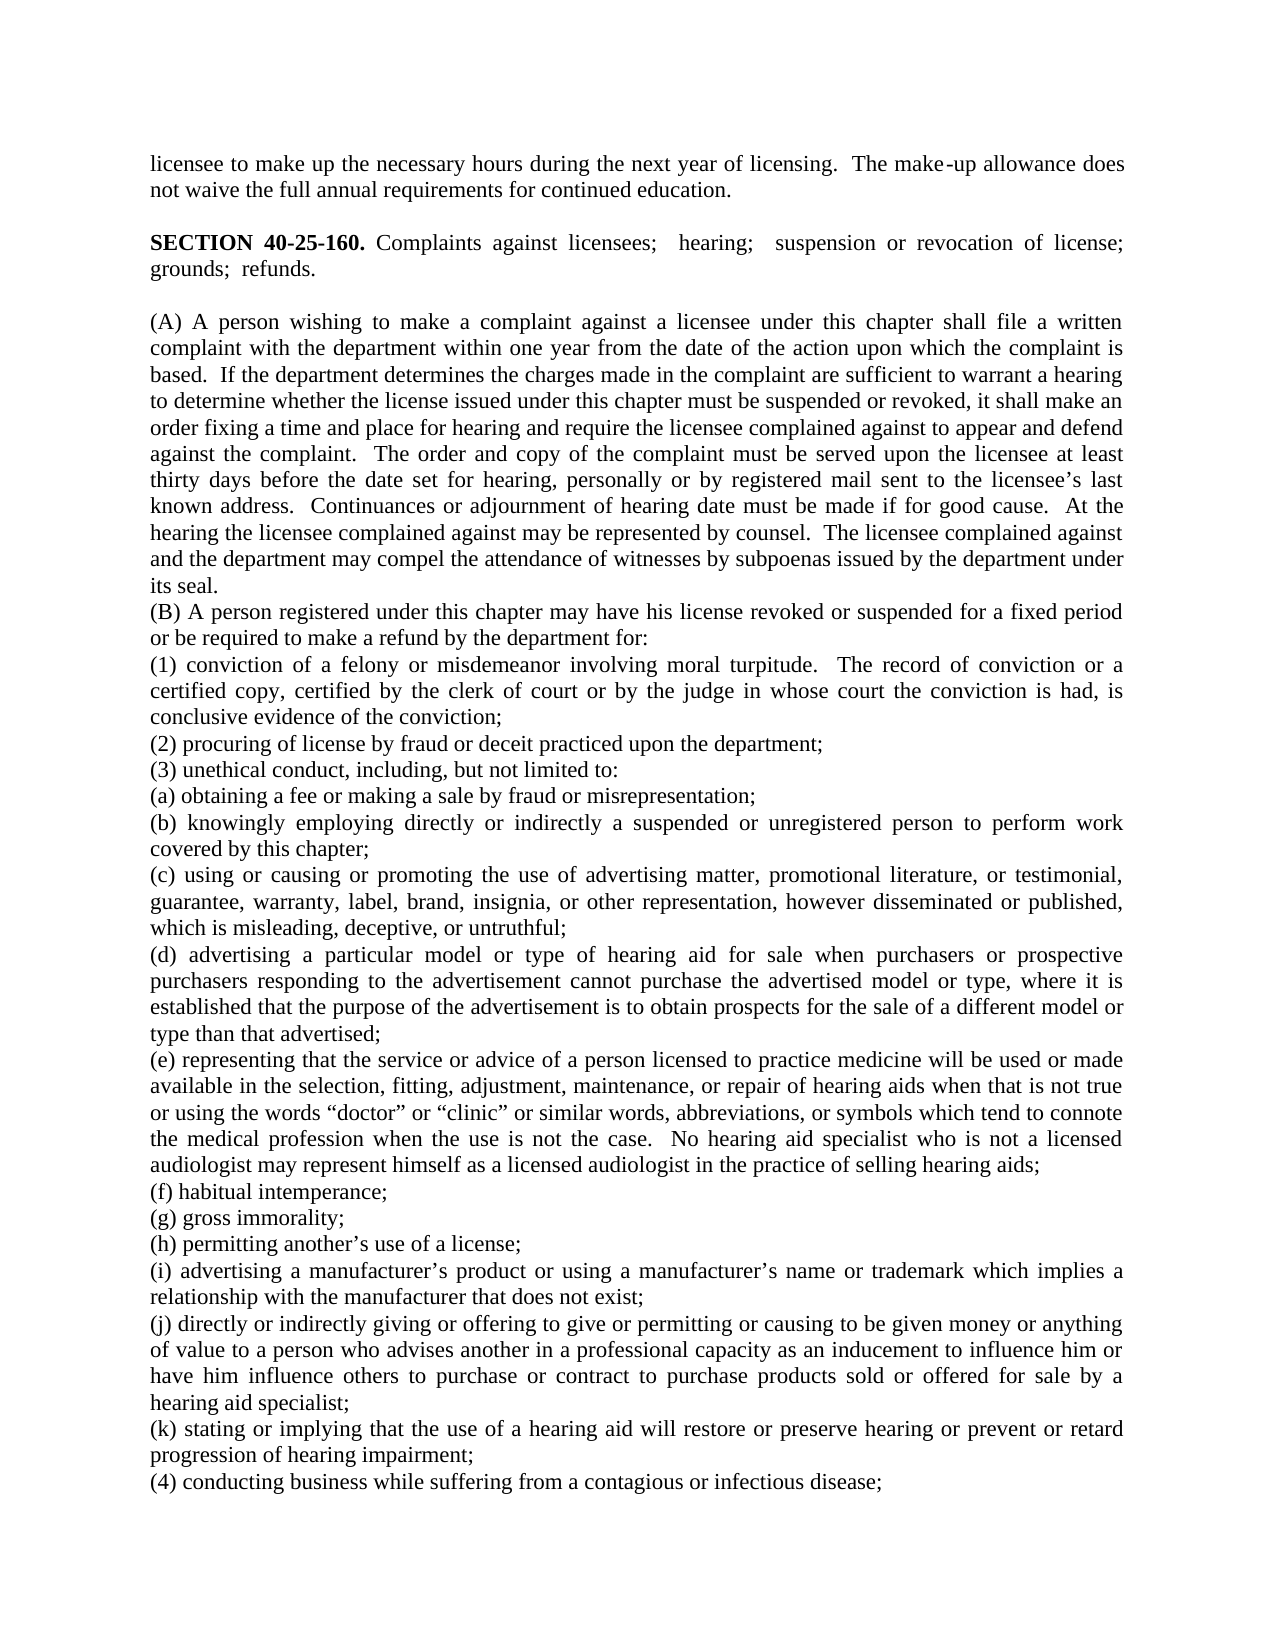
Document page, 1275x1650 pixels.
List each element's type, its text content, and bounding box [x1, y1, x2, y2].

text (i) advertising a manufacturer’s product or using a manufacturer’s name or trademark which implies a relationship with the manufacturer that does not exist; [150, 1257, 1125, 1309]
text (4) conducting business while suffering from a contagious or infectious disease; [150, 1468, 1125, 1494]
text (g) gross immorality; [150, 1204, 1125, 1231]
text (e) representing that the service or advice of a person licensed to practice medicine will be used or made available in the selection, fitting, adjustment, maintenance, or repair of hearing aids when that is not true or using the words “doctor” or “clinic” or similar words, abbreviations, or symbols which tend to connote the medical profession when the use is not the case. No hearing aid specialist who is not a licensed audiologist may represent himself as a licensed audiologist in the practice of selling hearing aids; [150, 1046, 1125, 1178]
text (a) obtaining a fee or making a sale by fraud or misrepresentation; [150, 782, 1125, 809]
text (b) knowingly employing directly or indirectly a suspended or unregistered person to perform work covered by this chapter; [150, 809, 1125, 862]
text (j) directly or indirectly giving or offering to give or permitting or causing to be given money or anything of value to a person who advises another in a professional capacity as an inducement to influence him or have him influence others to purchase or contract to purchase products sold or offered for sale by a hearing aid specialist; [150, 1309, 1125, 1415]
text (d) advertising a particular model or type of hearing aid for sale when purchasers or prospective purchasers responding to the advertisement cannot purchase the advertised model or type, where it is established that the purpose of the advertisement is to obtain prospects for the sale of a different model or type than that advertised; [150, 941, 1125, 1046]
text (B) A person registered under this chapter may have his license revoked or suspended for a fixed period or be required to make a refund by the department for: [150, 598, 1125, 651]
text (A) A person wishing to make a complaint against a licensee under this chapter shall file a written complaint with the department within one year from the date of the action upon which the complaint is based. If the department determines the charges made in the complaint are sufficient to warrant a hearing to determine whether the license issued under this chapter must be suspended or revoked, it shall make an order fixing a time and place for hearing and require the licensee complained against to appear and defend against the complaint. The order and copy of the complaint must be served upon the licensee at least thirty days before the date set for hearing, personally or by registered mail sent to the licensee’s last known address. Continuances or adjournment of hearing date must be made if for good cause. At the hearing the licensee complained against may be represented by counsel. The licensee complained against and the department may compel the attendance of witnesses by subpoenas issued by the department under its seal. [150, 308, 1125, 598]
text (3) unethical conduct, including, but not limited to: [150, 756, 1125, 782]
text (1) conviction of a felony or misdemeanor involving moral turpitude. The record of conviction or a certified copy, certified by the clerk of court or by the judge in whose court the conviction is had, is conclusive evidence of the conviction; [150, 651, 1125, 730]
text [150, 150, 1125, 203]
text (k) stating or implying that the use of a hearing aid will restore or preserve hearing or prevent or retard progression of hearing impairment; [150, 1415, 1125, 1468]
text (f) habitual intemperance; [150, 1178, 1125, 1204]
text (c) using or causing or promoting the use of advertising matter, promotional literature, or testimonial, guarantee, warranty, label, brand, insignia, or other representation, however disseminated or published, which is misleading, deceptive, or untruthful; [150, 862, 1125, 941]
text (h) permitting another’s use of a license; [150, 1231, 1125, 1257]
text SECTION 40-25-160. Complaints against licensees; hearing; suspension or revocation of license; grounds; refunds. [150, 229, 1125, 282]
text (2) procuring of license by fraud or deceit practiced upon the department; [150, 730, 1125, 756]
